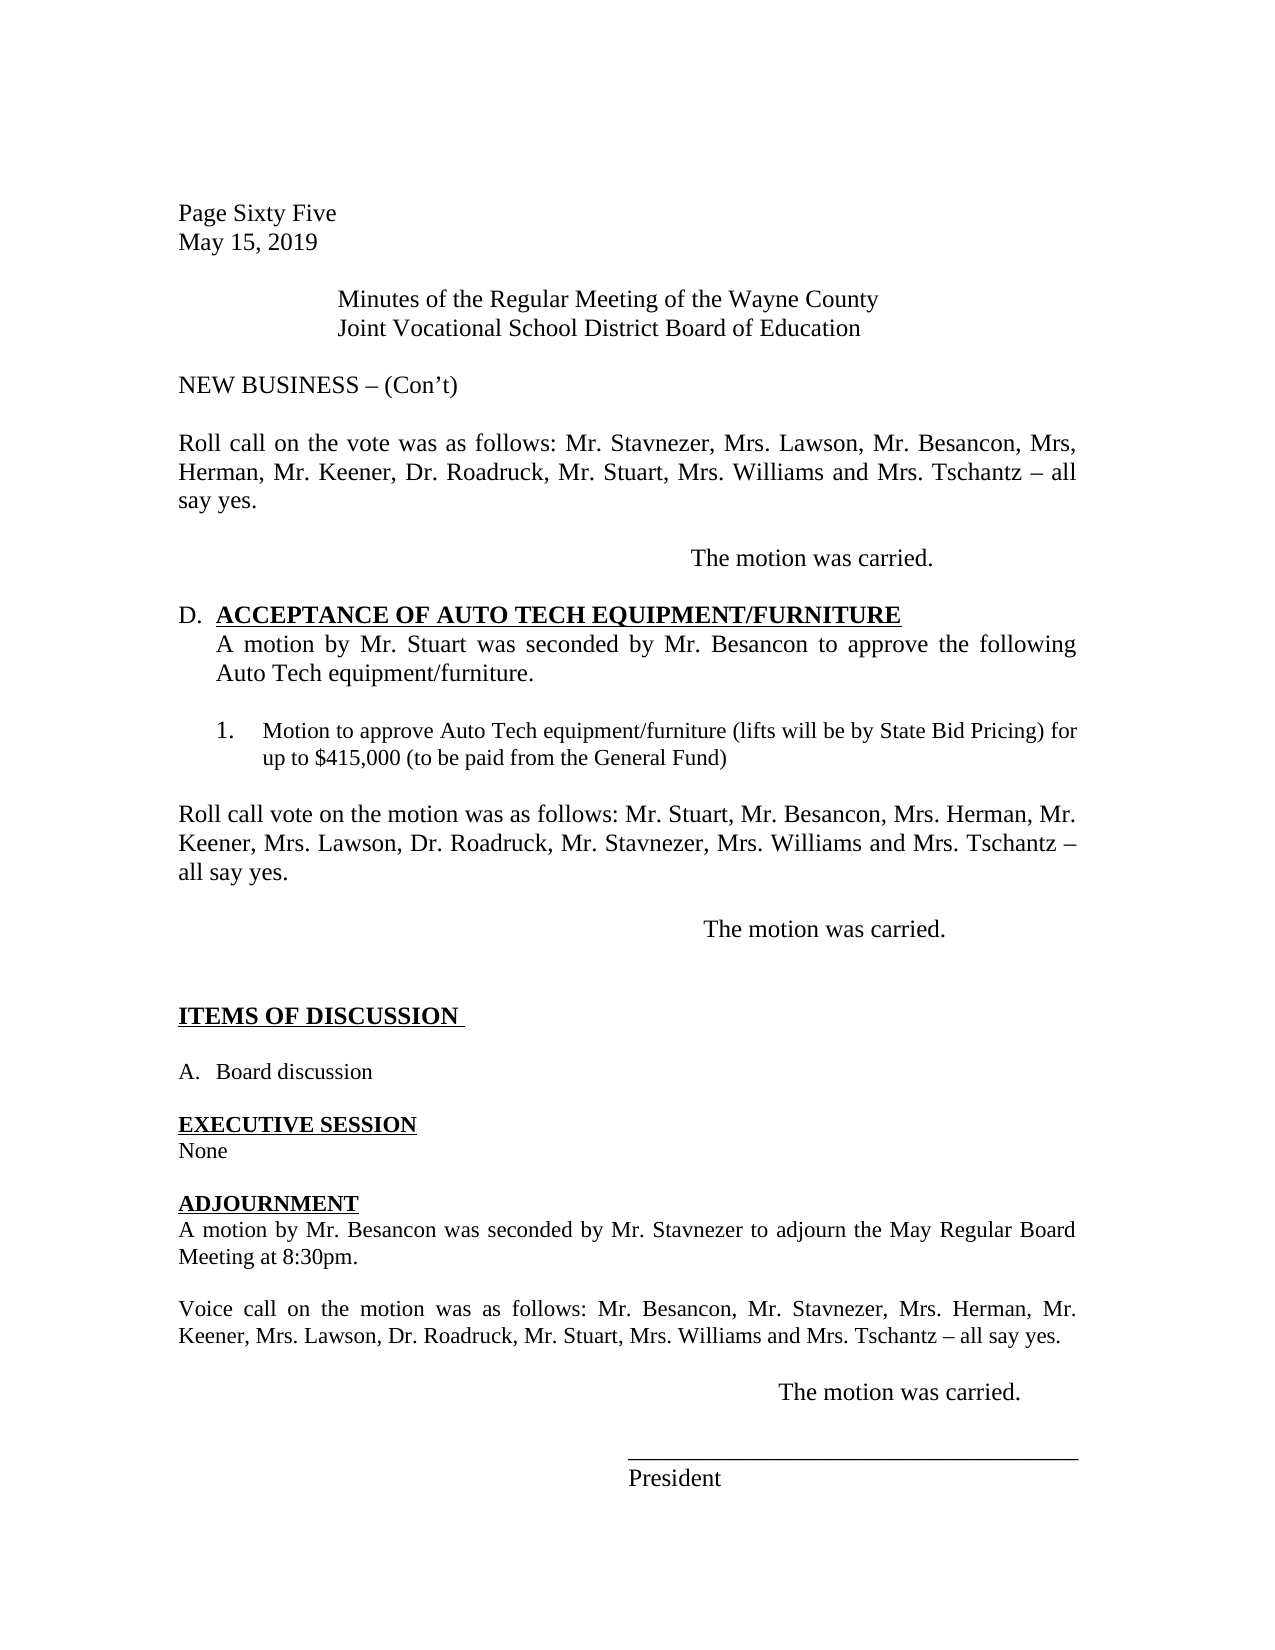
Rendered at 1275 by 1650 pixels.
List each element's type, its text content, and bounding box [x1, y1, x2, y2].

text Page Sixty Five [178, 198, 1078, 227]
text NEW BUSINESS – (Con’t) [178, 371, 1078, 399]
list Board discussion [178, 1058, 1078, 1084]
text None [178, 1137, 1078, 1164]
text President [178, 1463, 1078, 1492]
text ADJOURNMENT [178, 1190, 1078, 1216]
text A motion by Mr. Stuart was seconded by Mr. Besancon to approve the following Auto Tech equipment/furniture. [216, 629, 1078, 687]
text Roll call vote on the motion was as follows: Mr. Stuart, Mr. Besancon, Mrs. Herman, Mr. Keener, Mrs. Lawson, Dr. Roadruck, Mr. Stavnezer, Mrs. Williams and Mrs. Tschantz – all say yes. [178, 799, 1078, 886]
list ACCEPTANCE OF AUTO TECH EQUIPMENT/FURNITURE [178, 601, 1078, 629]
text The motion was carried. [178, 914, 1078, 943]
text EXECUTIVE SESSION [178, 1111, 1078, 1137]
text ____________________________________ [178, 1434, 1078, 1463]
text Minutes of the Regular Meeting of the Wayne County [178, 284, 1078, 313]
text Roll call on the vote was as follows: Mr. Stavnezer, Mrs. Lawson, Mr. Besancon, Mrs, Herman, Mr. Keener, Dr. Roadruck, Mr. Stuart, Mrs. Williams and Mrs. Tschantz – all say yes. [178, 428, 1078, 514]
text ITEMS OF DISCUSSION [178, 1001, 1078, 1029]
text Voice call on the motion was as follows: Mr. Besancon, Mr. Stavnezer, Mrs. Herman, Mr. Keener, Mrs. Lawson, Dr. Roadruck, Mr. Stuart, Mrs. Williams and Mrs. Tschantz – all say yes. [178, 1295, 1078, 1348]
list Motion to approve Auto Tech equipment/furniture (lifts will be by State Bid Pricing) for up to $415,000 (to be paid from the General Fund) [216, 716, 1078, 771]
text The motion was carried. [178, 543, 1078, 572]
text Joint Vocational School District Board of Education [178, 313, 1078, 342]
text May 15, 2019 [178, 227, 1078, 256]
text The motion was carried. [628, 1348, 1078, 1406]
text A motion by Mr. Besancon was seconded by Mr. Stavnezer to adjourn the May Regular Board Meeting at 8:30pm. [178, 1216, 1078, 1269]
